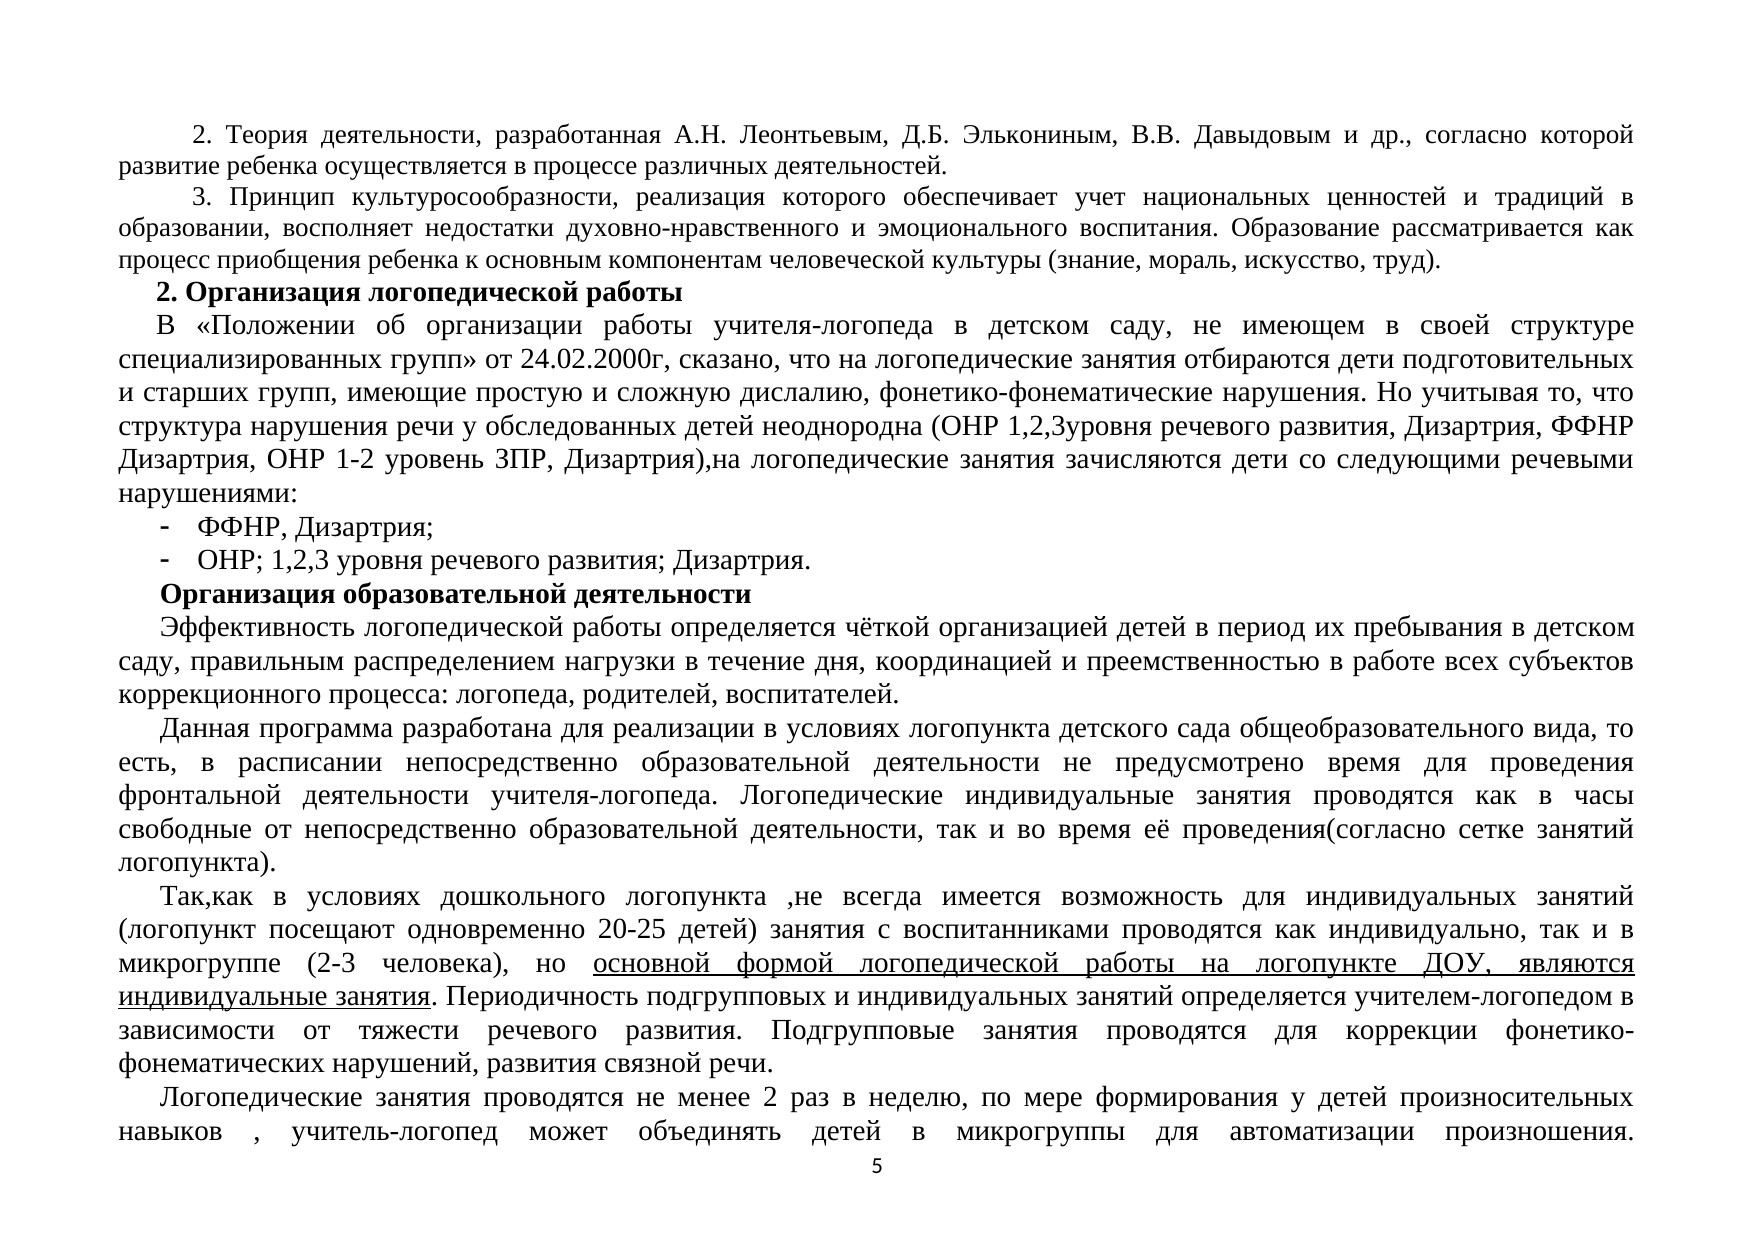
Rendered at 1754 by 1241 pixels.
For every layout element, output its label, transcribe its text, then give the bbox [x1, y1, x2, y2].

list ОНР; 1,2,3 уровня речевого развития; Дизартрия. [159, 542, 1636, 576]
text В «Положении об организации работы учителя-логопеда в детском саду, не имеющем в своей структуре специализированных групп» от 24.02.2000г, сказано, что на логопедические занятия отбираются дети подготовительных и старших групп, имеющие простую и сложную дислалию, фонетико-фонематические нарушения. Но учитывая то, что структура нарушения речи у обследованных детей неоднородна (ОНР 1,2,3уровня речевого развития, Дизартрия, ФФНР Дизартрия, ОНР 1-2 уровень ЗПР, Дизартрия),на логопедические занятия зачисляются дети со следующими речевыми нарушениями: [118, 307, 1636, 509]
list ФФНР, Дизартрия; [159, 509, 1636, 542]
text 2. Теория деятельности, разработанная А.Н. Леонтьевым, Д.Б. Элькониным, В.В. Давыдовым и др., согласно которой развитие ребенка осуществляется в процессе различных деятельностей. [118, 118, 1636, 180]
text Так,как в условиях дошкольного логопункта ,не всегда имеется возможность для индивидуальных занятий (логопункт посещают одновременно 20-25 детей) занятия с воспитанниками проводятся как индивидуально, так и в микрогруппе (2-3 человека), но основной формой логопедической работы на логопункте ДОУ, являются индивидуальные занятия. Периодичность подгрупповых и индивидуальных занятий определяется учителем-логопедом в зависимости от тяжести речевого развития. Подгрупповые занятия проводятся для коррекции фонетико- фонематических нарушений, развития связной речи. [118, 878, 1636, 1079]
text 2. Организация логопедической работы [118, 274, 1636, 307]
text 3. Принцип культуросообразности, реализация которого обеспечивает учет национальных ценностей и традиций в образовании, восполняет недостатки духовно-нравственного и эмоционального воспитания. Образование рассматривается как процесс приобщения ребенка к основным компонентам человеческой культуры (знание, мораль, искусство, труд). [118, 180, 1636, 274]
text Эффективность логопедической работы определяется чёткой организацией детей в период их пребывания в детском саду, правильным распределением нагрузки в течение дня, координацией и преемственностью в работе всех субъектов коррекционного процесса: логопеда, родителей, воспитателей. [118, 609, 1636, 710]
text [118, 1079, 1636, 1146]
text Организация образовательной деятельности [118, 576, 1636, 609]
text Данная программа разработана для реализации в условиях логопункта детского сада общеобразовательного вида, то есть, в расписании непосредственно образовательной деятельности не предусмотрено время для проведения фронтальной деятельности учителя-логопеда. Логопедические индивидуальные занятия проводятся как в часы свободные от непосредственно образовательной деятельности, так и во время её проведения(согласно сетке занятий логопункта). [118, 710, 1636, 878]
